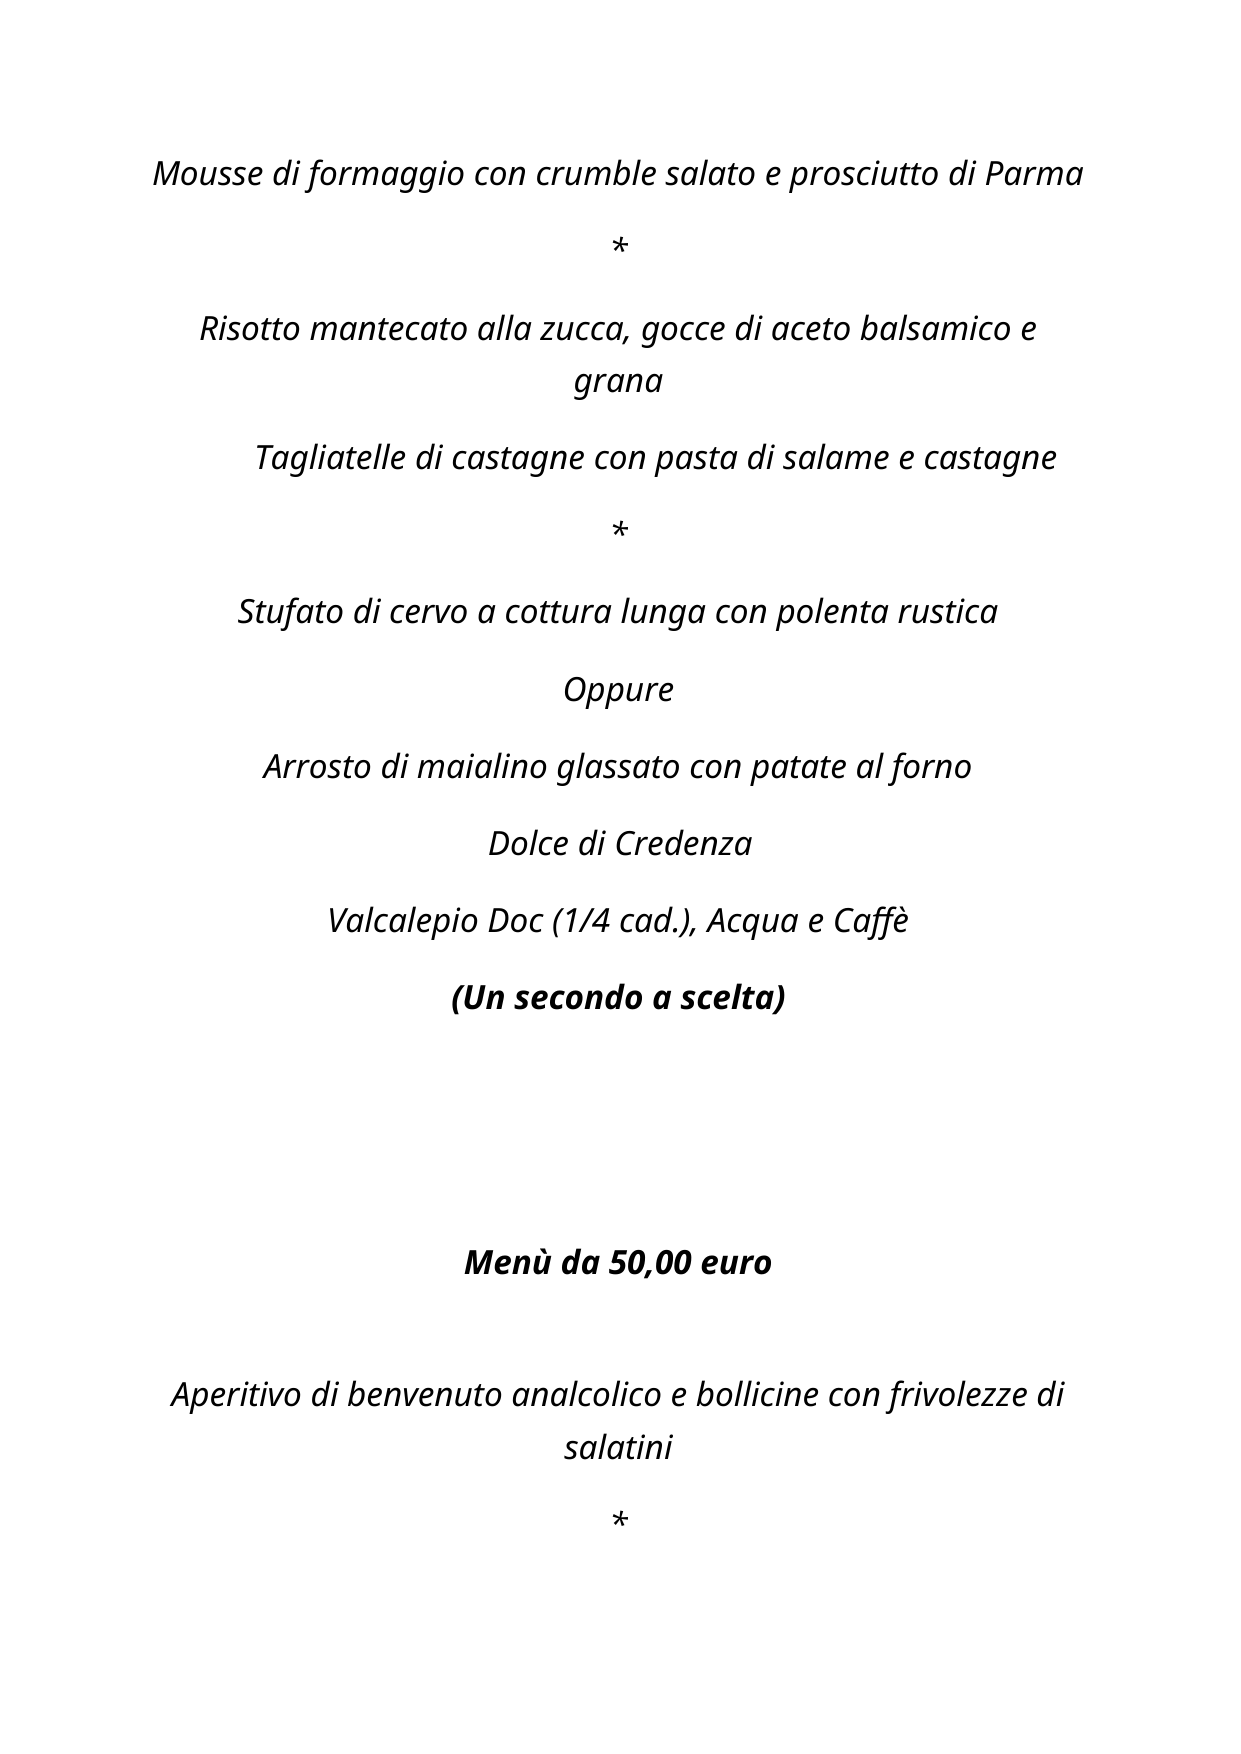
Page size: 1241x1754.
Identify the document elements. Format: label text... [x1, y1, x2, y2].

text (Un secondo a scelta) [150, 974, 1090, 1019]
text Valcalepio Doc (1/4 cad.), Acqua e Caffè [150, 897, 1090, 942]
text Mousse di formaggio con crumble salato e prosciutto di Parma [150, 150, 1090, 195]
text Stufato di cervo a cottura lunga con polenta rustica [150, 588, 1090, 633]
text * [150, 227, 1090, 273]
text Menù da 50,00 euro [150, 1239, 1090, 1284]
text Risotto mantecato alla zucca, gocce di aceto balsamico e grana [150, 304, 1090, 402]
text * [150, 1501, 1090, 1546]
text * [150, 511, 1090, 556]
text Oppure [150, 665, 1090, 711]
text Arrosto di maialino glassato con patate al forno [150, 742, 1090, 788]
text Dolce di Credenza [150, 820, 1090, 865]
text Tagliatelle di castagne con pasta di salame e castagne [150, 434, 1092, 479]
text Aperitivo di benvenuto analcolico e bollicine con frivolezze di salatini [150, 1371, 1090, 1469]
